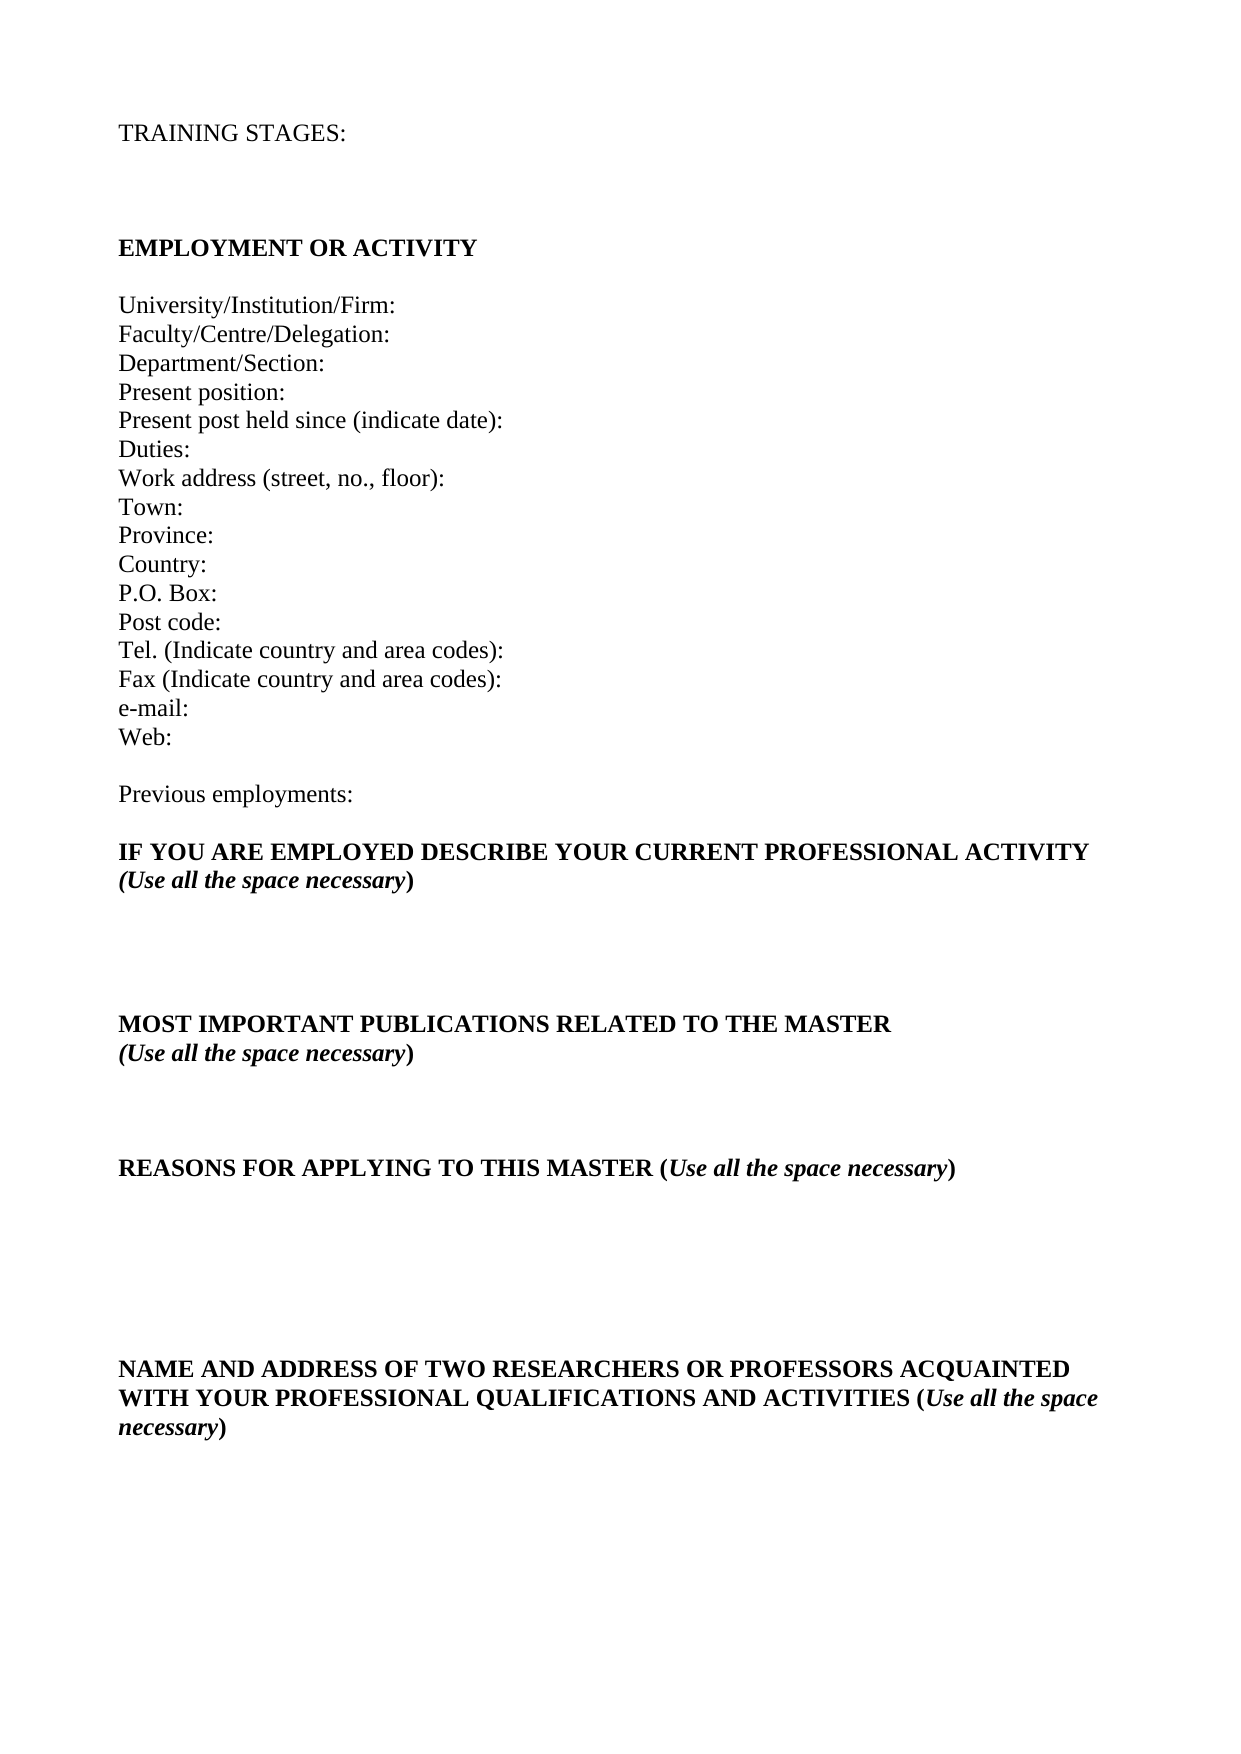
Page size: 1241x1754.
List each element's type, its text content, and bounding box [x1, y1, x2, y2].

text EMPLOYMENT OR ACTIVITY [118, 233, 1140, 262]
text IF YOU ARE EMPLOYED DESCRIBE YOUR CURRENT PROFESSIONAL ACTIVITY (Use all the space necessary) [118, 837, 1140, 894]
text NAME AND ADDRESS OF TWO RESEARCHERS OR PROFESSORS ACQUAINTED WITH YOUR PROFESSIONAL QUALIFICATIONS AND ACTIVITIES (Use all the space necessary) [118, 1354, 1140, 1441]
text REASONS FOR APPLYING TO THIS MASTER (Use all the space necessary) [118, 1153, 1140, 1182]
text Province: [118, 521, 1140, 549]
text (Use all the space necessary) [118, 1038, 1140, 1067]
text University/Institution/Firm: [118, 291, 1140, 319]
text Work address (street, no., floor): [118, 463, 1140, 492]
text Tel. (Indicate country and area codes): [118, 636, 1140, 664]
text Fax (Indicate country and area codes): [118, 664, 1140, 693]
text Present post held since (indicate date): [118, 406, 1140, 434]
text MOST IMPORTANT PUBLICATIONS RELATED TO THE MASTER [118, 1009, 1140, 1038]
text Department/Section: [118, 348, 1140, 377]
text Town: [118, 492, 1140, 521]
text Country: [118, 549, 1140, 578]
text Present position: [118, 377, 1140, 406]
text e-mail: [118, 693, 1140, 722]
text TRAINING STAGES: [118, 118, 1140, 147]
text Web: [118, 722, 1140, 751]
text P.O. Box: [118, 578, 1140, 607]
text Faculty/Centre/Delegation: [118, 319, 1140, 348]
text Previous employments: [118, 779, 1140, 808]
text Duties: [118, 434, 1140, 463]
text Post code: [118, 607, 1140, 636]
